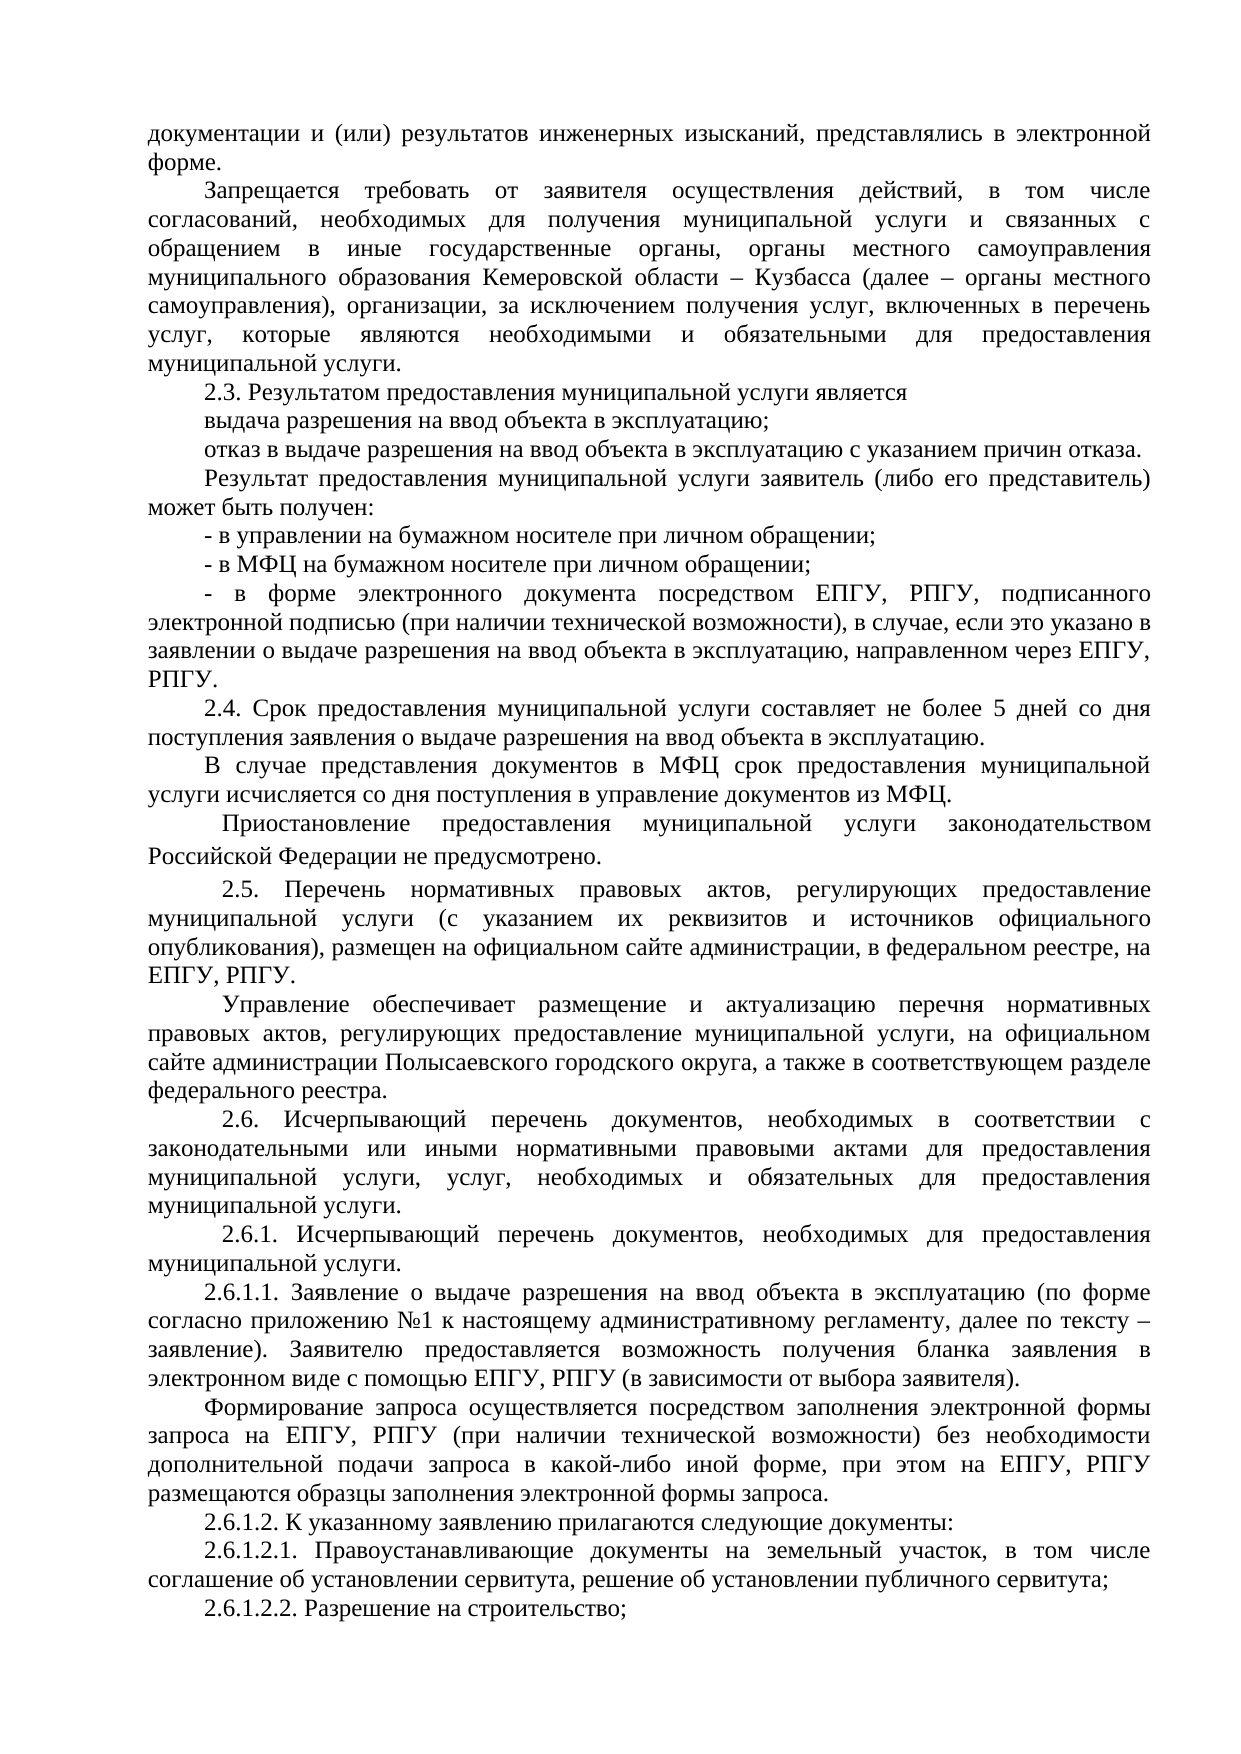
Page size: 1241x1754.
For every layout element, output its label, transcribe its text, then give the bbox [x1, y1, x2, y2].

text - в управлении на бумажном носителе при личном обращении; [148, 521, 1152, 549]
text 2.6.1. Исчерпывающий перечень документов, необходимых для предоставления муниципальной услуги. [148, 1219, 1152, 1277]
text Результат предоставления муниципальной услуги заявитель (либо его представитель) может быть получен: [148, 463, 1152, 521]
text Управление обеспечивает размещение и актуализацию перечня нормативных правовых актов, регулирующих предоставление муниципальной услуги, на официальном сайте администрации Полысаевского городского округа, а также в соответствующем разделе федерального реестра. [148, 989, 1152, 1104]
text 2.4. Срок предоставления муниципальной услуги составляет не более 5 дней со дня поступления заявления о выдаче разрешения на ввод объекта в эксплуатацию. [148, 693, 1152, 751]
text Запрещается требовать от заявителя осуществления действий, в том числе согласований, необходимых для получения муниципальной услуги и связанных с обращением в иные государственные органы, органы местного самоуправления муниципального образования Кемеровской области – Кузбасса (далее – органы местного самоуправления), организации, за исключением получения услуг, включенных в перечень услуг, которые являются необходимыми и обязательными для предоставления муниципальной услуги. [148, 176, 1152, 377]
text 2.5. Перечень нормативных правовых актов, регулирующих предоставление муниципальной услуги (с указанием их реквизитов и источников официального опубликования), размещен на официальном сайте администрации, в федеральном реестре, на ЕПГУ, РПГУ. [148, 874, 1152, 989]
text 2.3. Результатом предоставления муниципальной услуги является [148, 377, 1152, 406]
text 2.6.1.1. Заявление о выдаче разрешения на ввод объекта в эксплуатацию (по форме согласно приложению №1 к настоящему административному регламенту, далее по тексту – заявление). Заявителю предоставляется возможность получения бланка заявления в электронном виде с помощью ЕПГУ, РПГУ (в зависимости от выбора заявителя). [148, 1277, 1152, 1392]
text 2.6.1.2.2. Разрешение на строительство; [148, 1593, 1152, 1622]
text Приостановление предоставления муниципальной услуги законодательством Российской Федерации не предусмотрено. [148, 808, 1152, 870]
text В случае представления документов в МФЦ срок предоставления муниципальной услуги исчисляется со дня поступления в управление документов из МФЦ. [148, 751, 1152, 808]
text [148, 118, 1152, 176]
text - в МФЦ на бумажном носителе при личном обращении; [148, 549, 1152, 578]
text - в форме электронного документа посредством ЕПГУ, РПГУ, подписанного электронной подписью (при наличии технической возможности), в случае, если это указано в заявлении о выдаче разрешения на ввод объекта в эксплуатацию, направленном через ЕПГУ, РПГУ. [148, 578, 1152, 693]
text 2.6.1.2. К указанному заявлению прилагаются следующие документы: [148, 1507, 1152, 1535]
text 2.6. Исчерпывающий перечень документов, необходимых в соответствии с законодательными или иными нормативными правовыми актами для предоставления муниципальной услуги, услуг, необходимых и обязательных для предоставления муниципальной услуги. [148, 1104, 1152, 1219]
text Формирование запроса осуществляется посредством заполнения электронной формы запроса на ЕПГУ, РПГУ (при наличии технической возможности) без необходимости дополнительной подачи запроса в какой-либо иной форме, при этом на ЕПГУ, РПГУ размещаются образцы заполнения электронной формы запроса. [148, 1392, 1152, 1507]
text 2.6.1.2.1. Правоустанавливающие документы на земельный участок, в том числе соглашение об установлении сервитута, решение об установлении публичного сервитута; [148, 1535, 1152, 1593]
text отказ в выдаче разрешения на ввод объекта в эксплуатацию с указанием причин отказа. [148, 434, 1152, 463]
text выдача разрешения на ввод объекта в эксплуатацию; [148, 406, 1152, 434]
